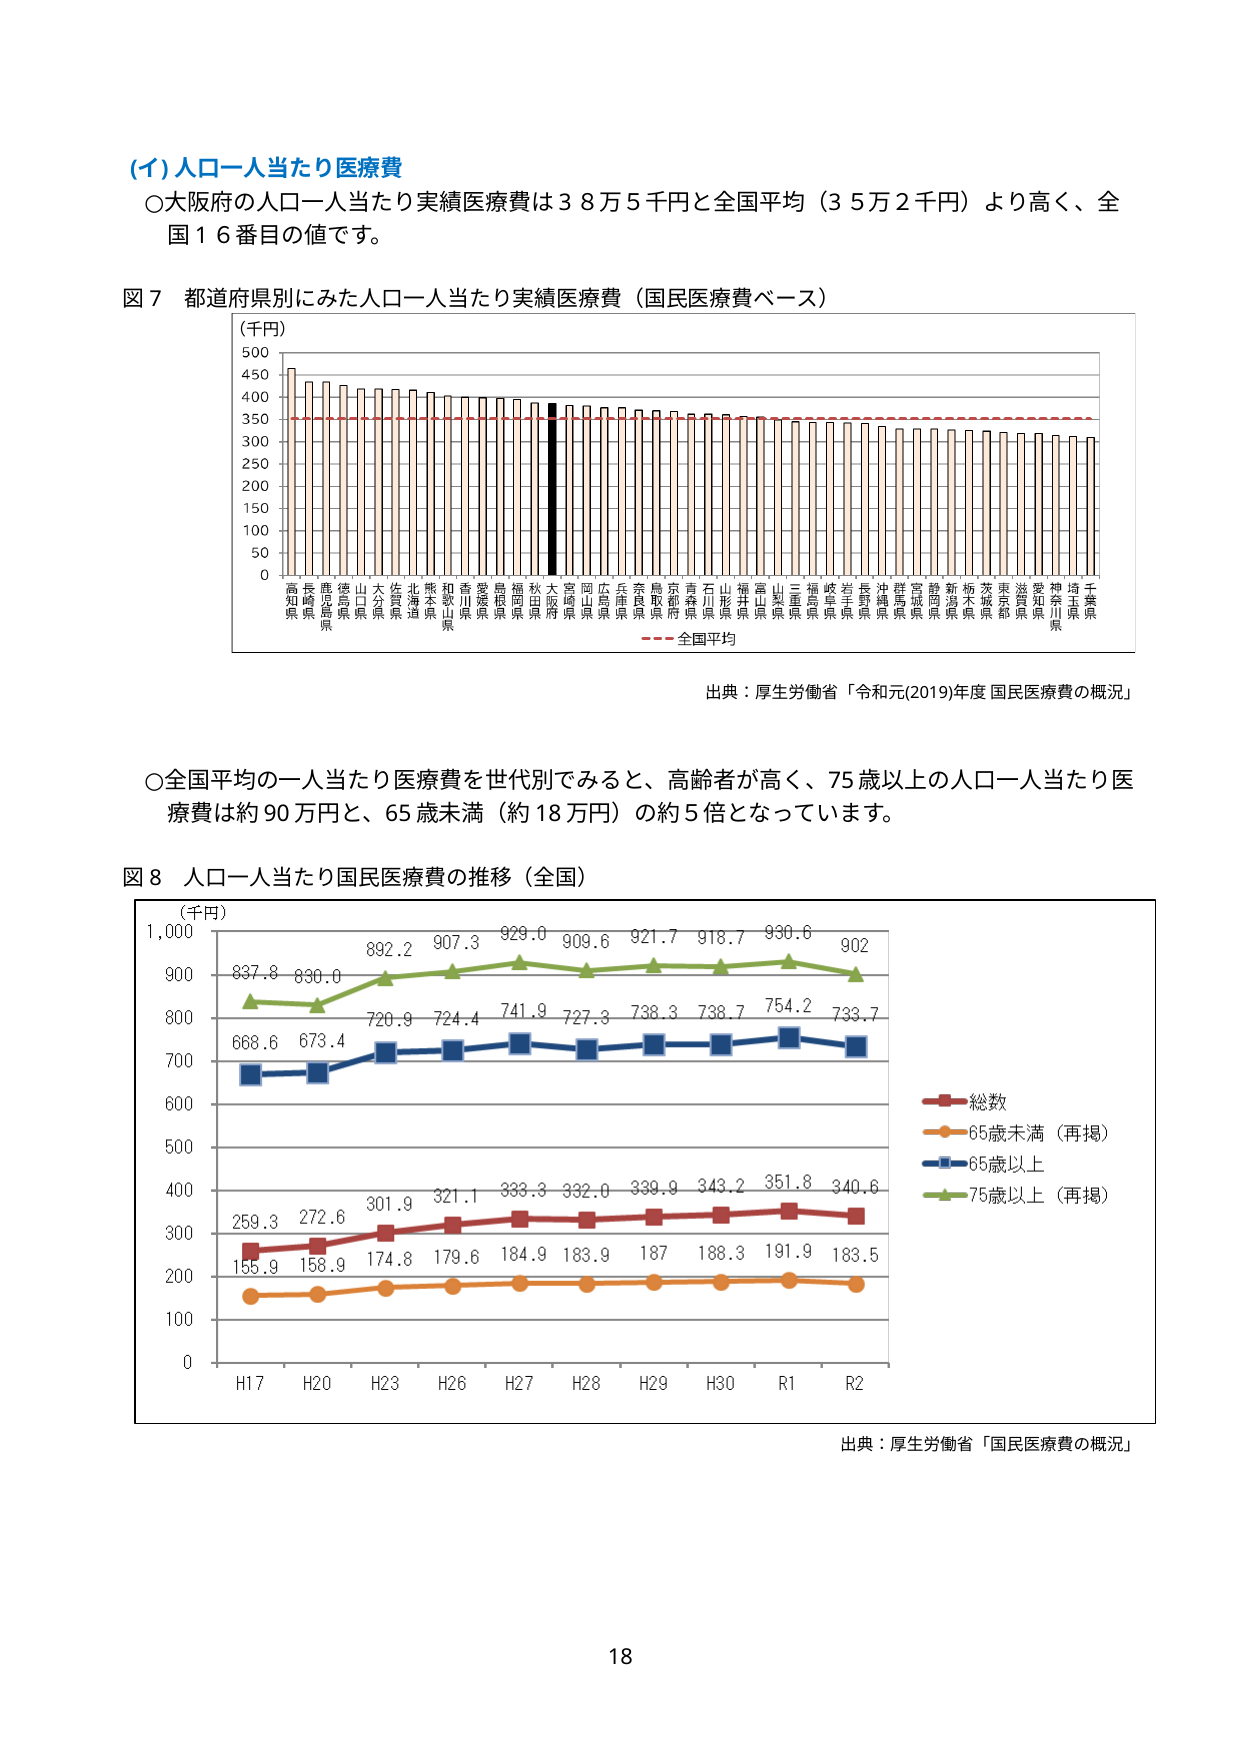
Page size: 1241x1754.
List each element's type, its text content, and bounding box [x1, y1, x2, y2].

text 図 7 都道府県別にみた人口一人当たり実績医療費（国民医療費ベース） [100, 281, 1140, 313]
subtitle 人口一人当たり医療費 [130, 150, 1140, 183]
picture [231, 313, 1136, 653]
text ○全国平均の一人当たり医療費を世代別でみると、高齢者が高く、75歳以上の人口一人当たり医療費は約90万円と、65歳未満（約18万円）の約５倍となっています。 [144, 762, 1140, 828]
picture [136, 901, 1140, 1405]
text ○大阪府の人口一人当たり実績医療費は3８万５千円と全国平均（3５万２千円）より高く、全国1６番目の値です。 [144, 183, 1140, 250]
text 出典：厚生労働省「令和元(2019)年度 国民医療費の概況」 [100, 682, 1140, 703]
text 出典：厚生労働省「国民医療費の概況」 [100, 1434, 1140, 1454]
picture [100, 891, 1140, 1405]
text 図 8 人口一人当たり国民医療費の推移（全国） [100, 860, 1140, 891]
